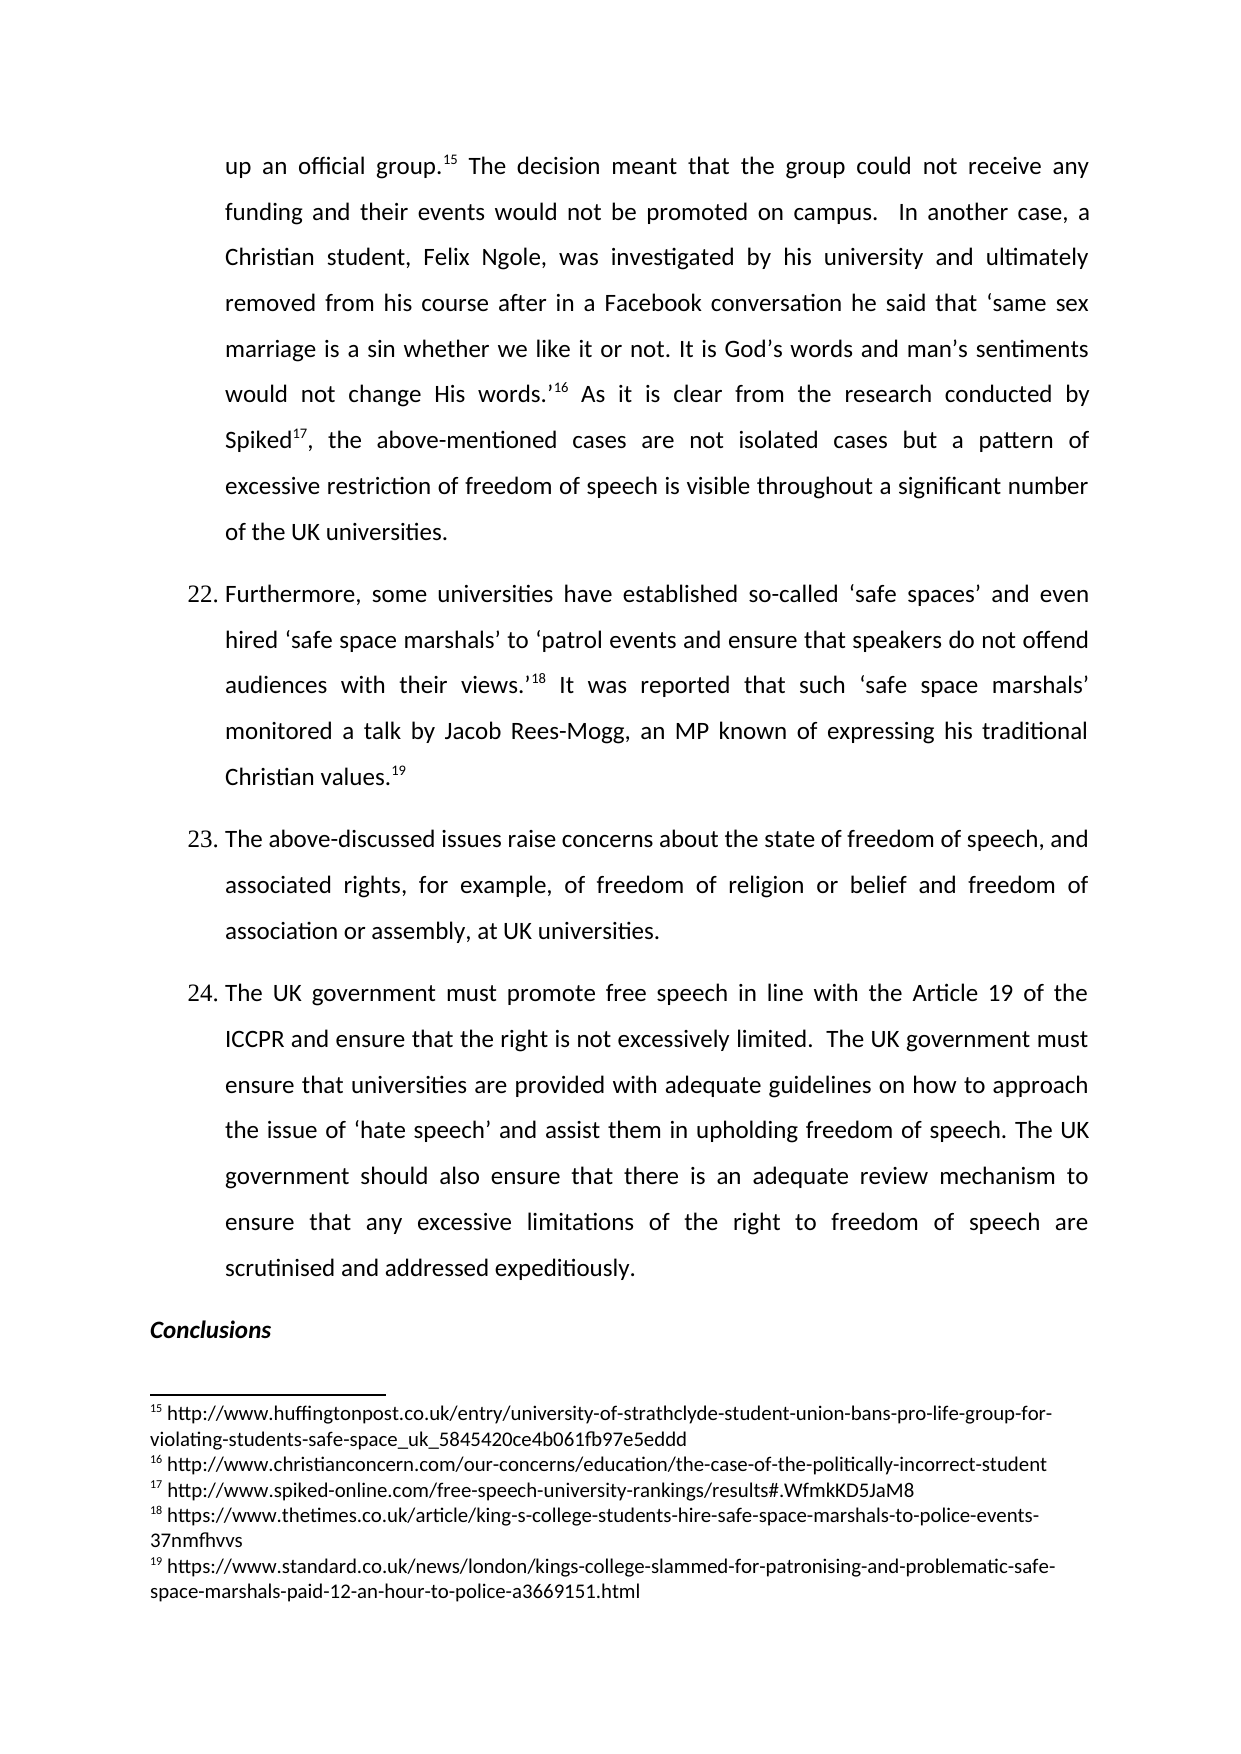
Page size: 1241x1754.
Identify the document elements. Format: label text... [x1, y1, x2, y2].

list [187, 150, 1090, 546]
text Conclusions [150, 1314, 1090, 1345]
list The UK government must promote free speech in line with the Article 19 of the ICCPR and ensure that the right is not excessively limited. The UK government must ensure that universities are provided with adequate guidelines on how to approach the issue of ‘hate speech’ and assist them in upholding freedom of speech. The UK government should also ensure that there is an adequate review mechanism to ensure that any excessive limitations of the right to freedom of speech are scrutinised and addressed expeditiously. [187, 977, 1090, 1282]
list Furthermore, some universities have established so-called ‘safe spaces’ and even hired ‘safe space marshals’ to ‘patrol events and ensure that speakers do not offend audiences with their views.’ It was reported that such ‘safe space marshals’ monitored a talk by Jacob Rees-Mogg, an MP known of expressing his traditional Christian values. [187, 578, 1090, 792]
list The above-discussed issues raise concerns about the state of freedom of speech, and associated rights, for example, of freedom of religion or belief and freedom of association or assembly, at UK universities. [187, 823, 1090, 946]
